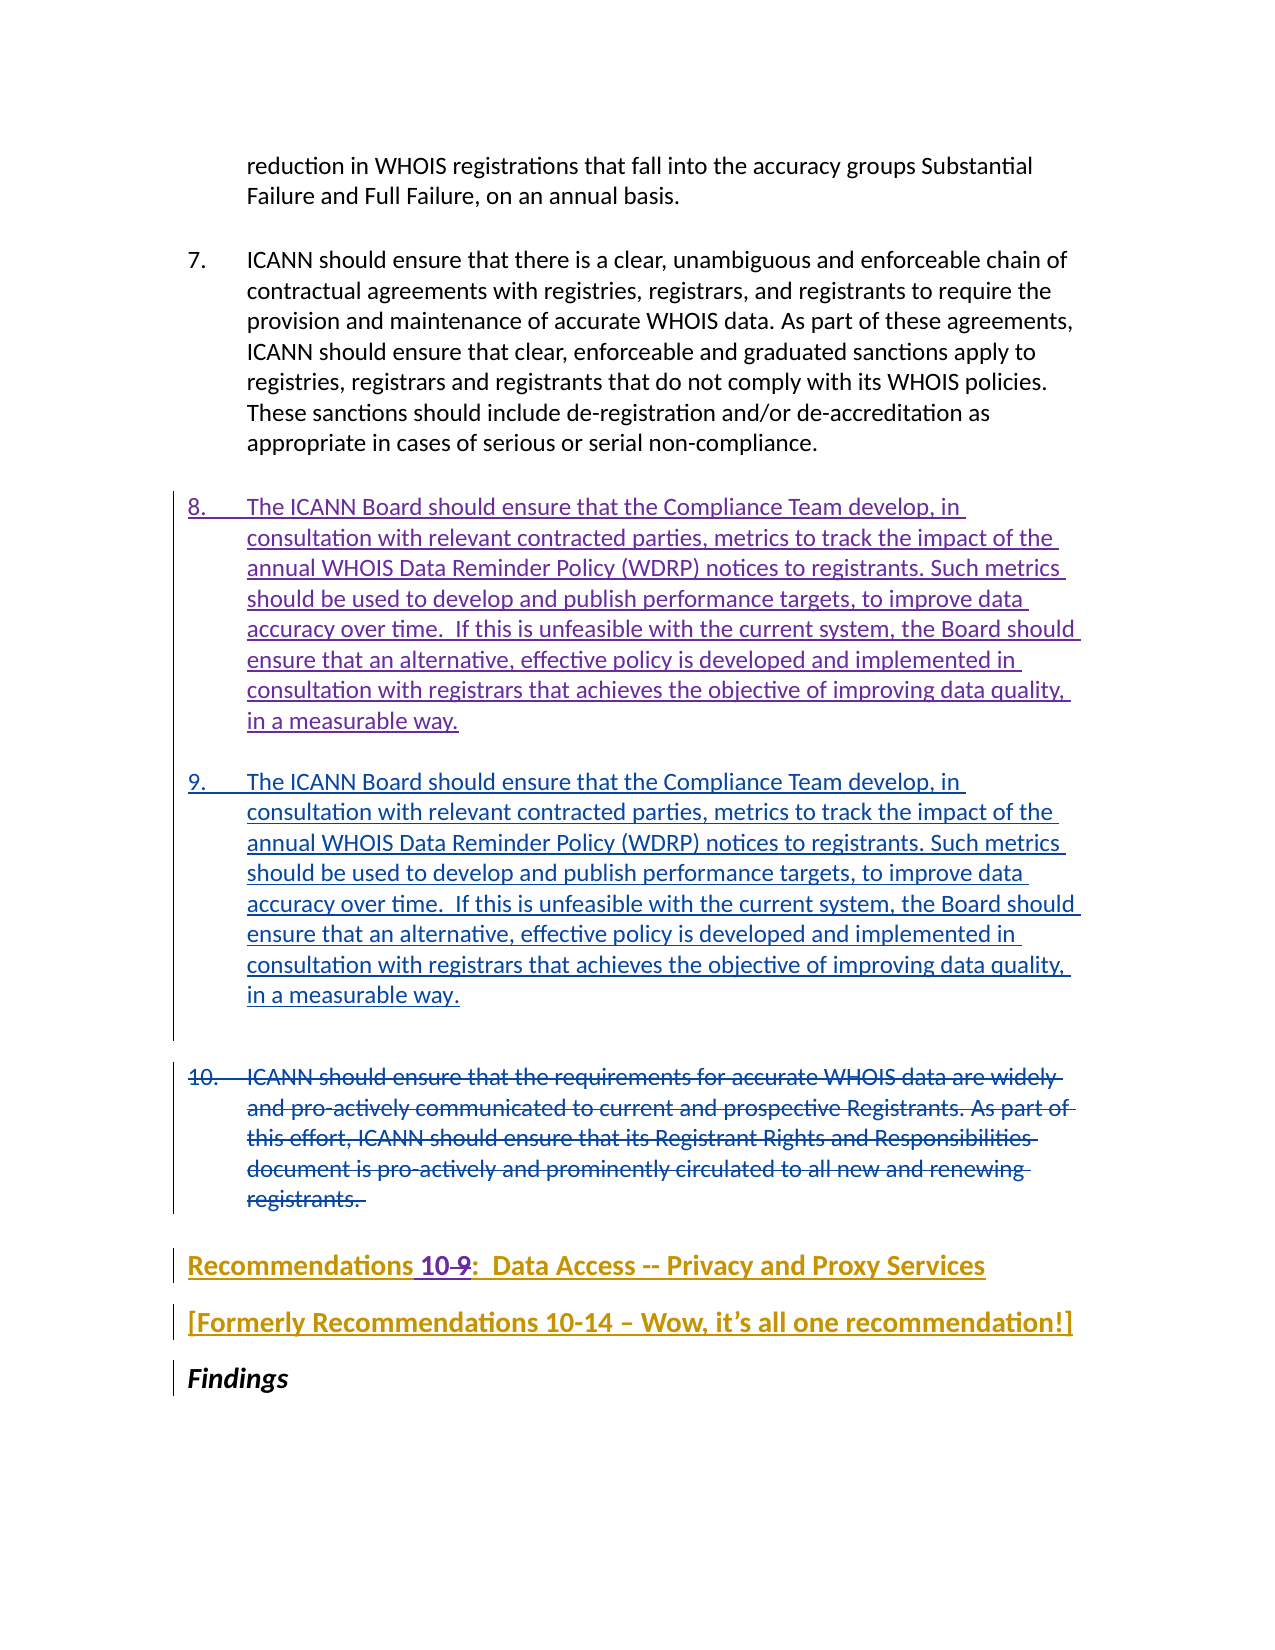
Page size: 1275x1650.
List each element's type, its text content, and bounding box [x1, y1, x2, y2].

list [187, 150, 1087, 211]
text Findings [187, 1360, 1087, 1396]
list ICANN should ensure that there is a clear, unambiguous and enforceable chain of contractual agreements with registries, registrars, and registrants to require the provision and maintenance of accurate WHOIS data. As part of these agreements, ICANN should ensure that clear, enforceable and graduated sanctions apply to registries, registrars and registrants that do not comply with its WHOIS policies. These sanctions should include de-registration and/or de-accreditation as appropriate in cases of serious or serial non-compliance. [187, 244, 1087, 458]
